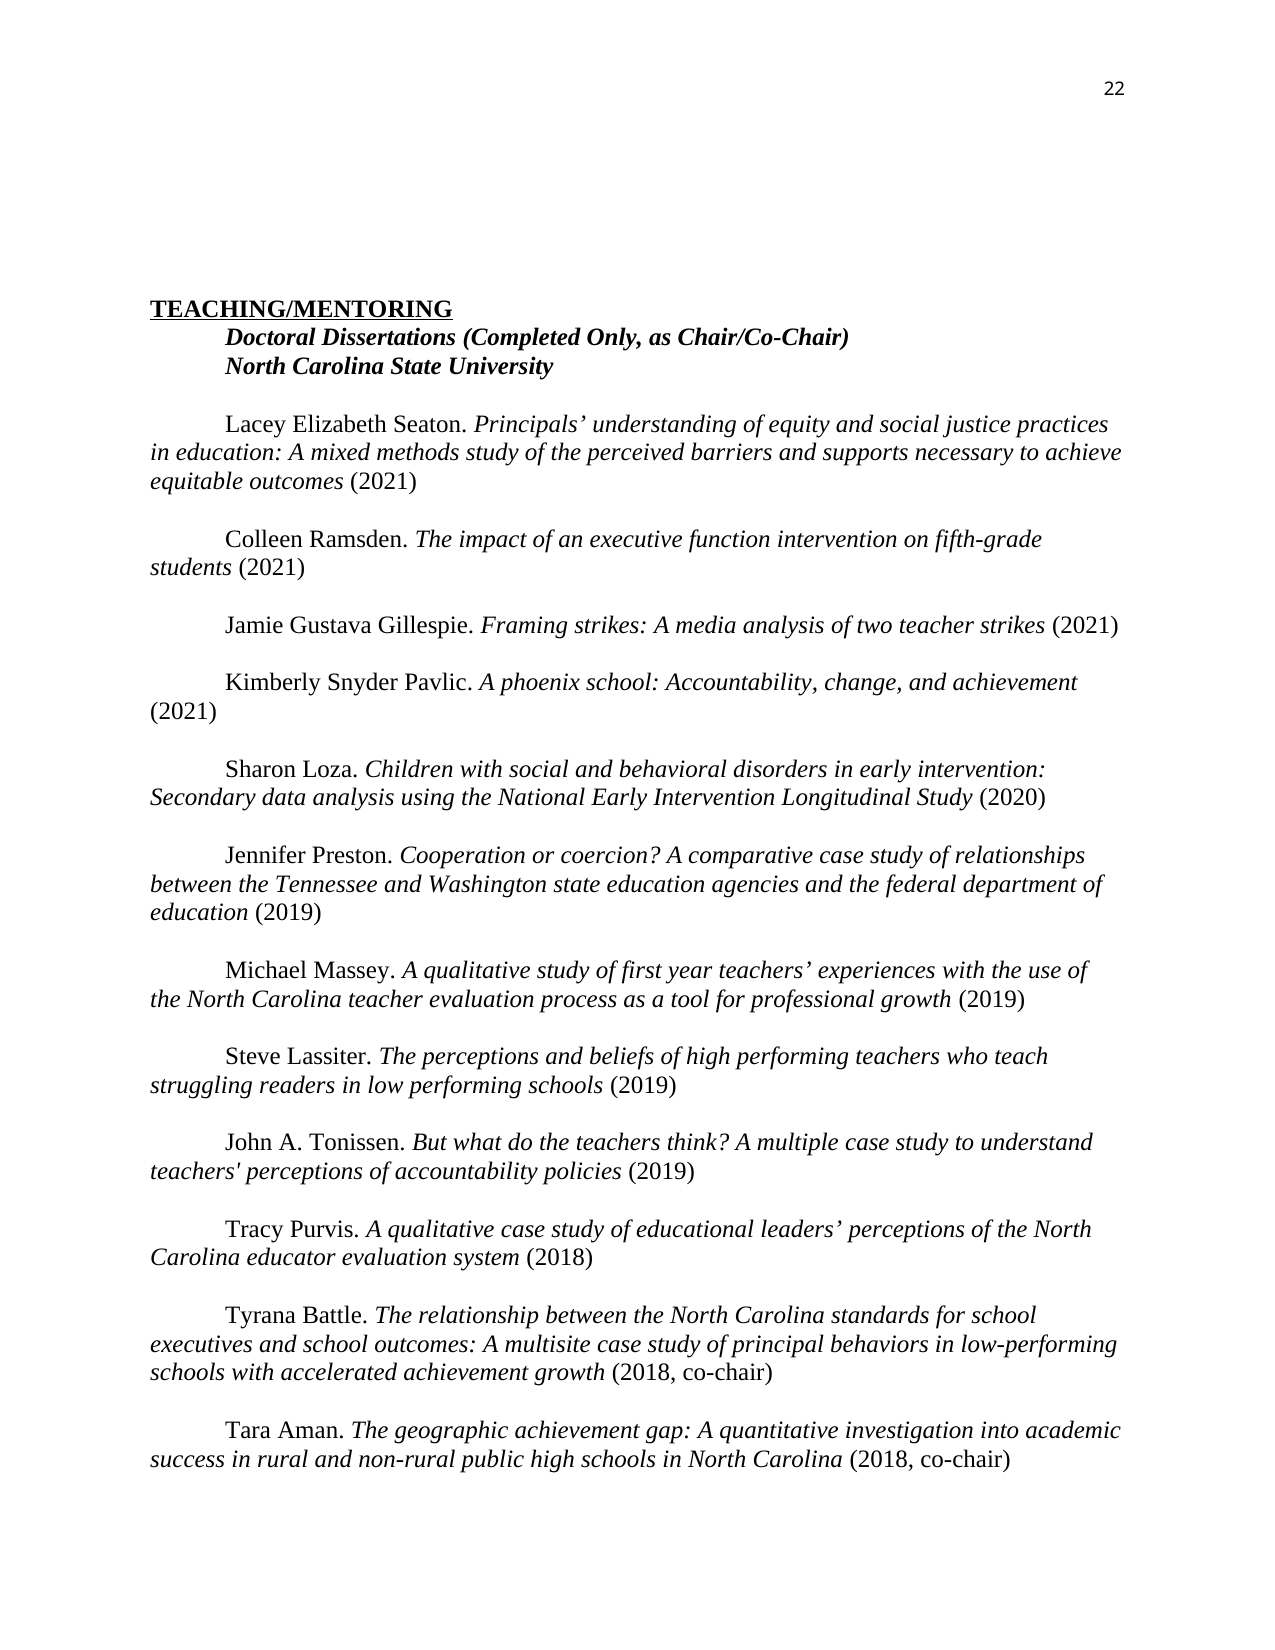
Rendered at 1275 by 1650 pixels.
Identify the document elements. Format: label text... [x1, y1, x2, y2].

text Jennifer Preston. Cooperation or coercion? A comparative case study of relationships between the Tennessee and Washington state education agencies and the federal department of education (2019) [150, 840, 1125, 926]
text Tracy Purvis. A qualitative case study of educational leaders’ perceptions of the North Carolina educator evaluation system (2018) [150, 1214, 1125, 1271]
text Lacey Elizabeth Seaton. Principals’ understanding of equity and social justice practices in education: A mixed methods study of the perceived barriers and supports necessary to achieve equitable outcomes (2021) [150, 409, 1125, 495]
text Tara Aman. The geographic achievement gap: A quantitative investigation into academic success in rural and non-rural public high schools in North Carolina (2018, co-chair) [150, 1415, 1125, 1472]
text Steve Lassiter. The perceptions and beliefs of high performing teachers who teach struggling readers in low performing schools (2019) [150, 1041, 1125, 1099]
text Kimberly Snyder Pavlic. A phoenix school: Accountability, change, and achievement (2021) [150, 667, 1125, 725]
text North Carolina State University [150, 351, 1125, 380]
text Sharon Loza. Children with social and behavioral disorders in early intervention: Secondary data analysis using the National Early Intervention Longitudinal Study (2020) [150, 754, 1125, 811]
text John A. Tonissen. But what do the teachers think? A multiple case study to understand teachers' perceptions of accountability policies (2019) [150, 1127, 1125, 1185]
subtitle TEACHING/MENTORING [150, 294, 1125, 322]
text Tyrana Battle. The relationship between the North Carolina standards for school executives and school outcomes: A multisite case study of principal behaviors in low-performing schools with accelerated achievement growth (2018, co-chair) [150, 1300, 1125, 1386]
text Colleen Ramsden. The impact of an executive function intervention on fifth-grade students (2021) [150, 524, 1125, 581]
text Doctoral Dissertations (Completed Only, as Chair/Co-Chair) [150, 322, 1125, 351]
text Jamie Gustava Gillespie. Framing strikes: A media analysis of two teacher strikes (2021) [150, 610, 1125, 639]
text Michael Massey. A qualitative study of first year teachers’ experiences with the use of the North Carolina teacher evaluation process as a tool for professional growth (2019) [150, 955, 1125, 1012]
